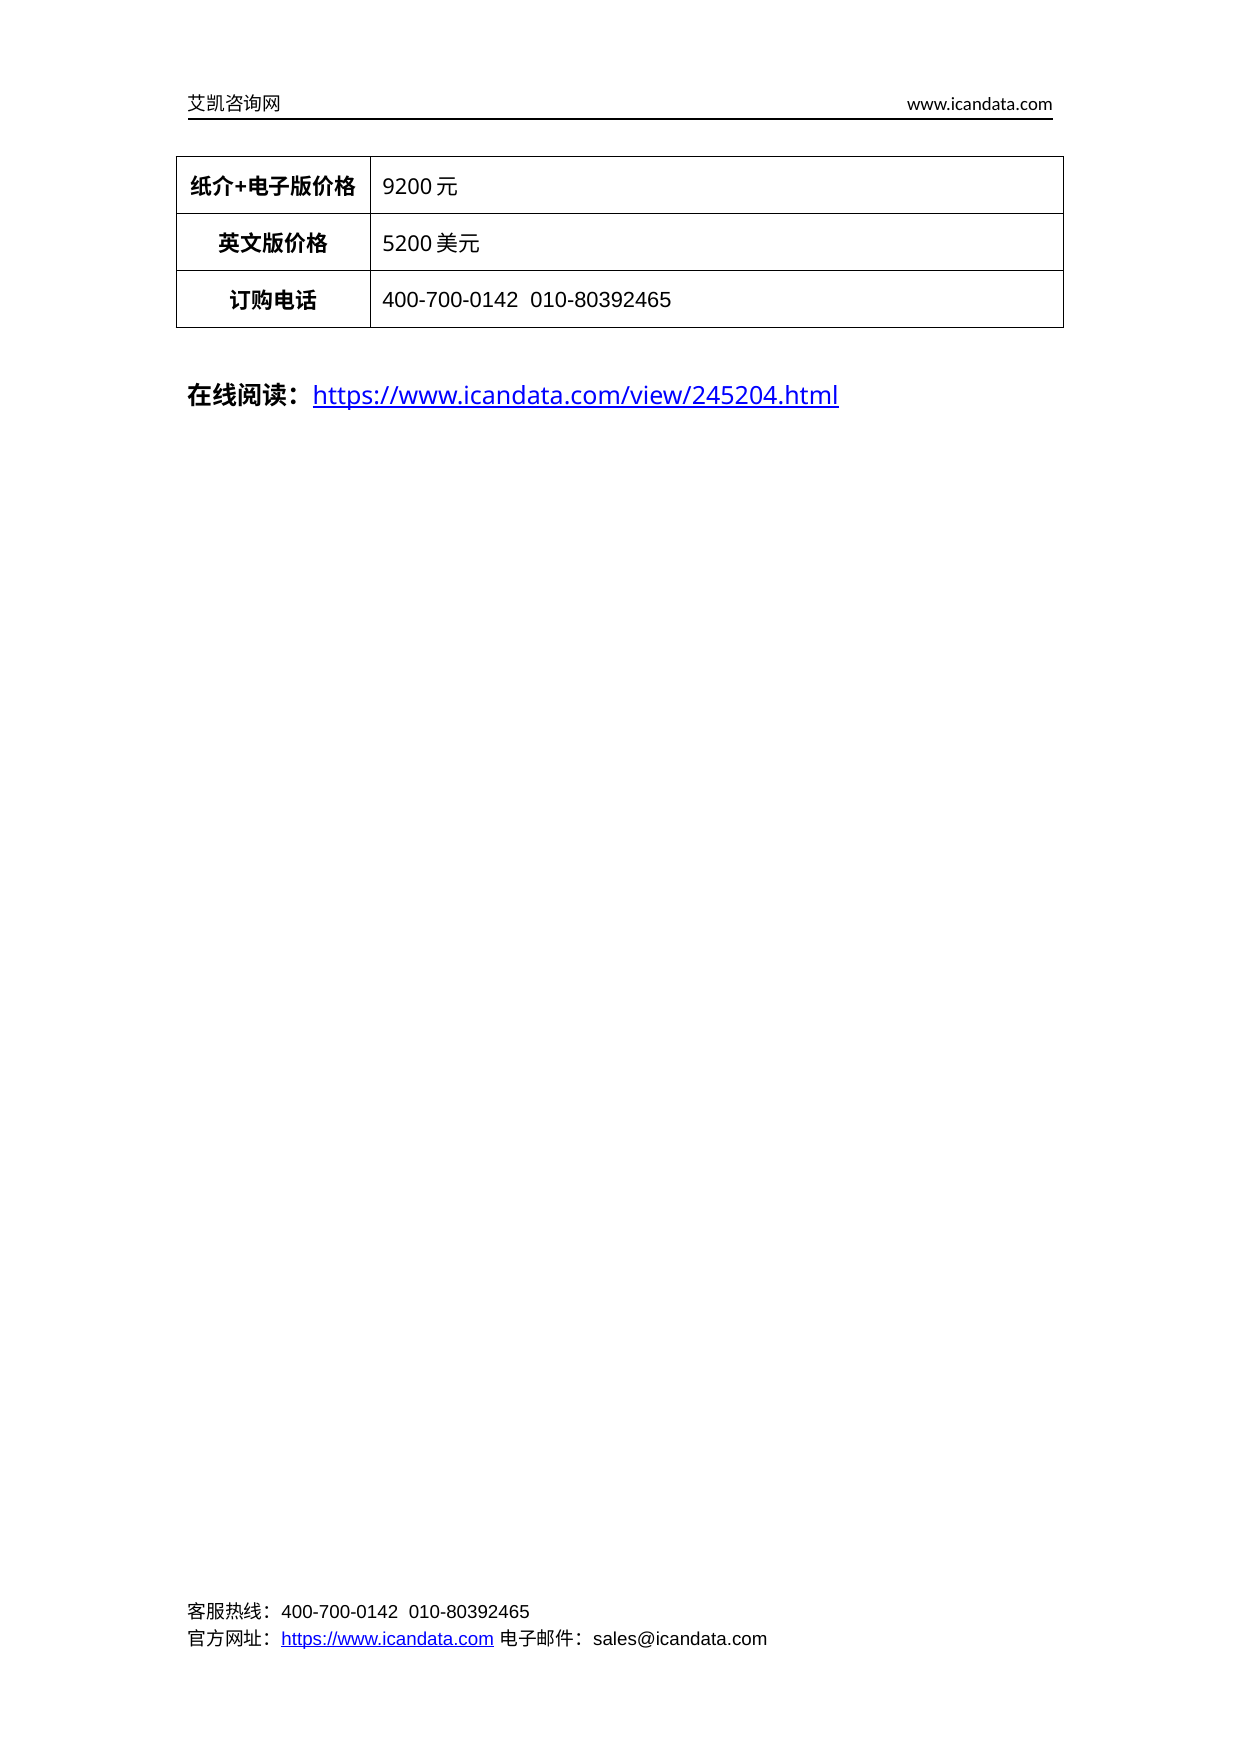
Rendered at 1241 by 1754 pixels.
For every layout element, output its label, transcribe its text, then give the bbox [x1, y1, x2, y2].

table_cell 纸介+电子版价格 [177, 157, 370, 213]
table_cell 英文版价格 [177, 214, 370, 270]
table_cell 400-700-0142 010-80392465 [371, 271, 1063, 327]
text 在线阅读：https://www.icandata.com/view/245204.html [187, 361, 1053, 426]
table_cell 5200美元 [371, 214, 1063, 270]
table_cell 9200元 [371, 157, 1063, 213]
table_cell 订购电话 [177, 271, 370, 327]
